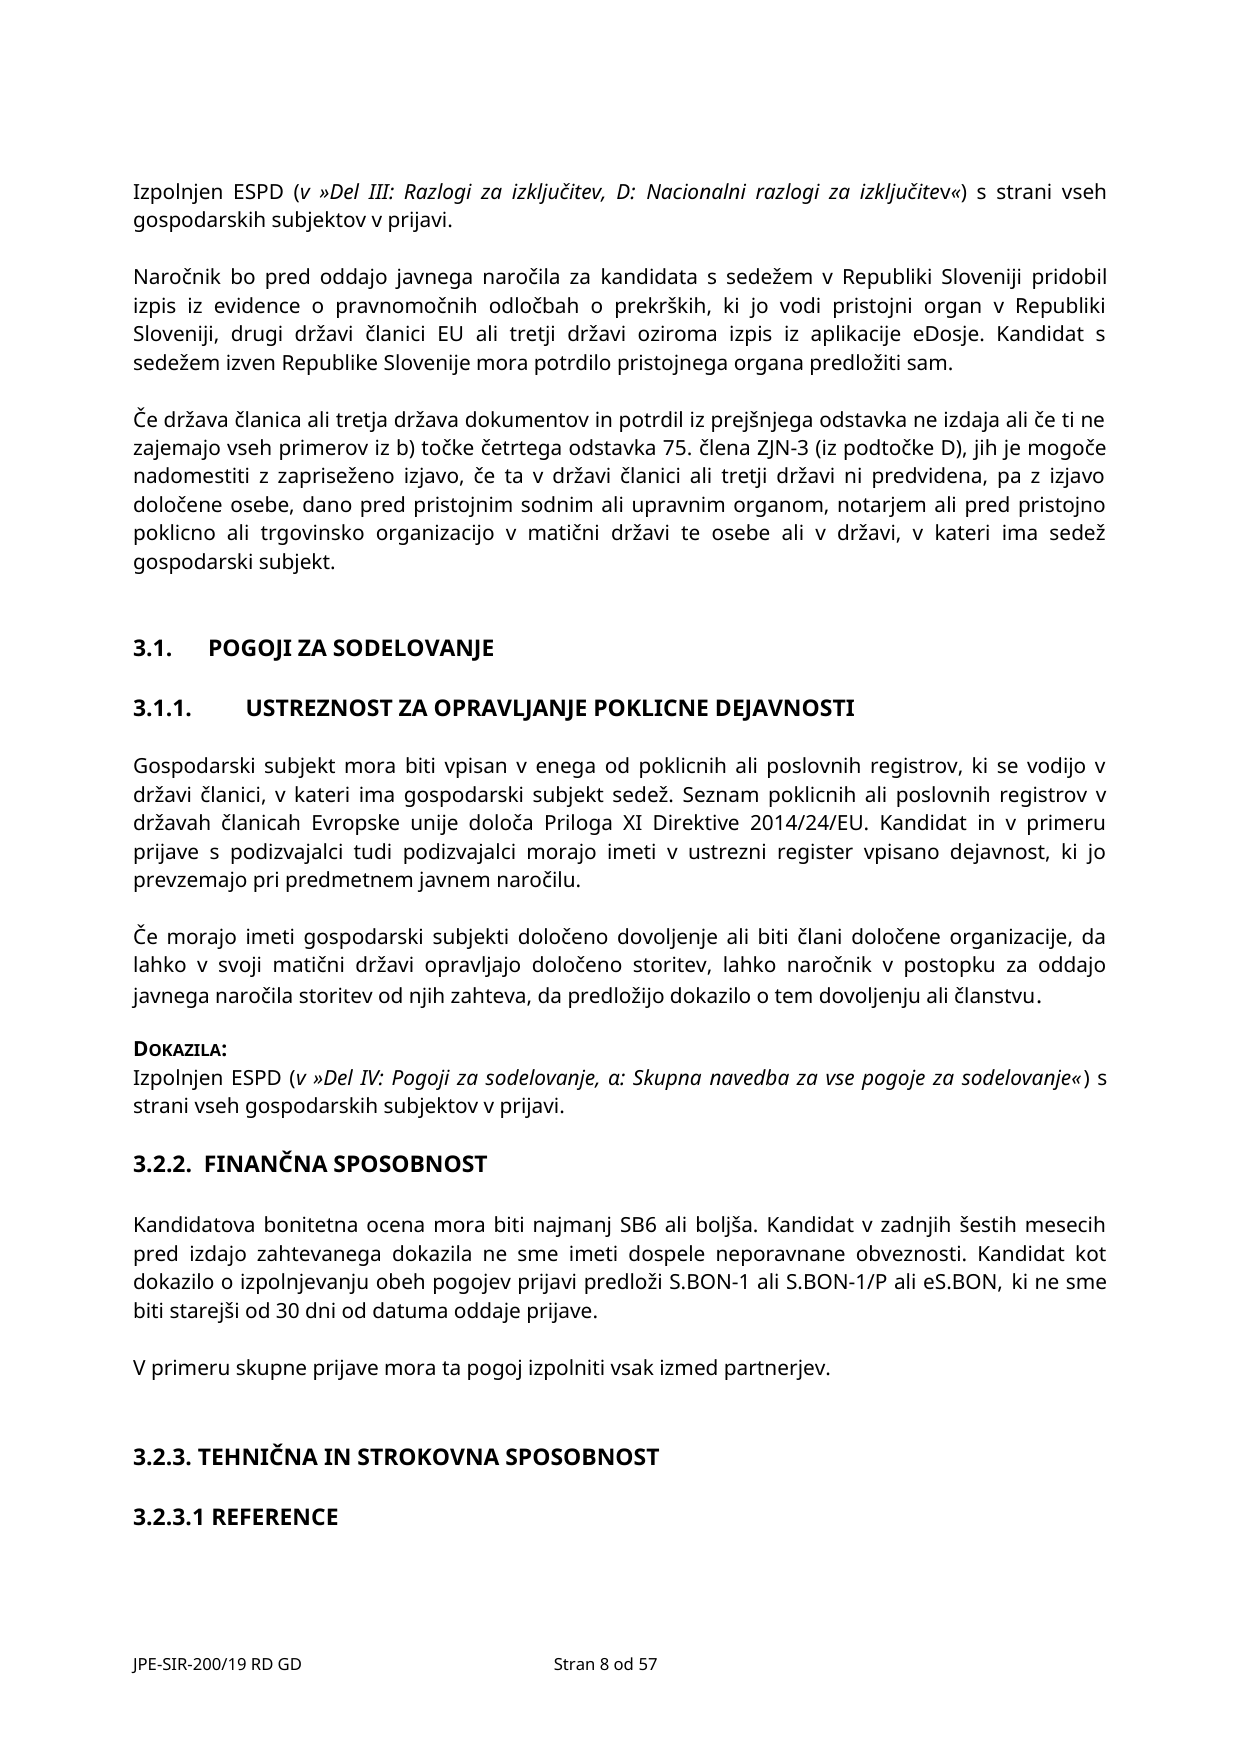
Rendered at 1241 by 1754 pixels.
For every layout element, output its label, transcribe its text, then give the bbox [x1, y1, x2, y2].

list Ustreznost za opravljanje poklicne dejavnosti [133, 692, 1107, 723]
text Dokazila: [133, 1034, 1107, 1063]
text Izpolnjen ESPD (v »Del III: Razlogi za izključitev, D: Nacionalni razlogi za izključitev«) s strani vseh gospodarskih subjektov v prijavi. [133, 177, 1107, 234]
list Pogoji za sodelovanje [133, 632, 1107, 663]
text Gospodarski subjekt mora biti vpisan v enega od poklicnih ali poslovnih registrov, ki se vodijo v državi članici, v kateri ima gospodarski subjekt sedež. Seznam poklicnih ali poslovnih registrov v državah članicah Evropske unije določa Priloga XI Direktive 2014/24/EU. Kandidat in v primeru prijave s podizvajalci tudi podizvajalci morajo imeti v ustrezni register vpisano dejavnost, ki jo prevzemajo pri predmetnem javnem naročilu. [133, 752, 1107, 894]
text V primeru skupne prijave mora ta pogoj izpolniti vsak izmed partnerjev. [133, 1353, 1107, 1381]
text 3.2.2. FINANČNA SPOSOBNOST [133, 1148, 1107, 1179]
text Izpolnjen ESPD (v »Del IV: Pogoji za sodelovanje, ɑ: Skupna navedba za vse pogoje za sodelovanje«) s strani vseh gospodarskih subjektov v prijavi. [133, 1063, 1107, 1120]
text Kandidatova bonitetna ocena mora biti najmanj SB6 ali boljša. Kandidat v zadnjih šestih mesecih pred izdajo zahtevanega dokazila ne sme imeti dospele neporavnane obveznosti. Kandidat kot dokazilo o izpolnjevanju obeh pogojev prijavi predloži S.BON-1 ali S.BON-1/P ali eS.BON, ki ne sme biti starejši od 30 dni od datuma oddaje prijave. [133, 1211, 1107, 1324]
text Če država članica ali tretja država dokumentov in potrdil iz prejšnjega odstavka ne izdaja ali če ti ne zajemajo vseh primerov iz b) točke četrtega odstavka 75. člena ZJN-3 (iz podtočke D), jih je mogoče nadomestiti z zapriseženo izjavo, če ta v državi članici ali tretji državi ni predvidena, pa z izjavo določene osebe, dano pred pristojnim sodnim ali upravnim organom, notarjem ali pred pristojno poklicno ali trgovinsko organizacijo v matični državi te osebe ali v državi, v kateri ima sedež gospodarski subjekt. [133, 405, 1107, 575]
text Če morajo imeti gospodarski subjekti določeno dovoljenje ali biti člani določene organizacije, da lahko v svoji matični državi opravljajo določeno storitev, lahko naročnik v postopku za oddajo javnega naročila storitev od njih zahteva, da predložijo dokazilo o tem dovoljenju ali članstvu. [133, 922, 1107, 1010]
text 3.2.3.1 RefeRENce [133, 1501, 1107, 1532]
text Naročnik bo pred oddajo javnega naročila za kandidata s sedežem v Republiki Sloveniji pridobil izpis iz evidence o pravnomočnih odločbah o prekrških, ki jo vodi pristojni organ v Republiki Sloveniji, drugi državi članici EU ali tretji državi oziroma izpis iz aplikacije eDosje. Kandidat s sedežem izven Republike Slovenije mora potrdilo pristojnega organa predložiti sam. [133, 262, 1107, 376]
text 3.2.3. TEHNIČNA IN STROKOVNA SPOSOBNOST [133, 1441, 1107, 1472]
